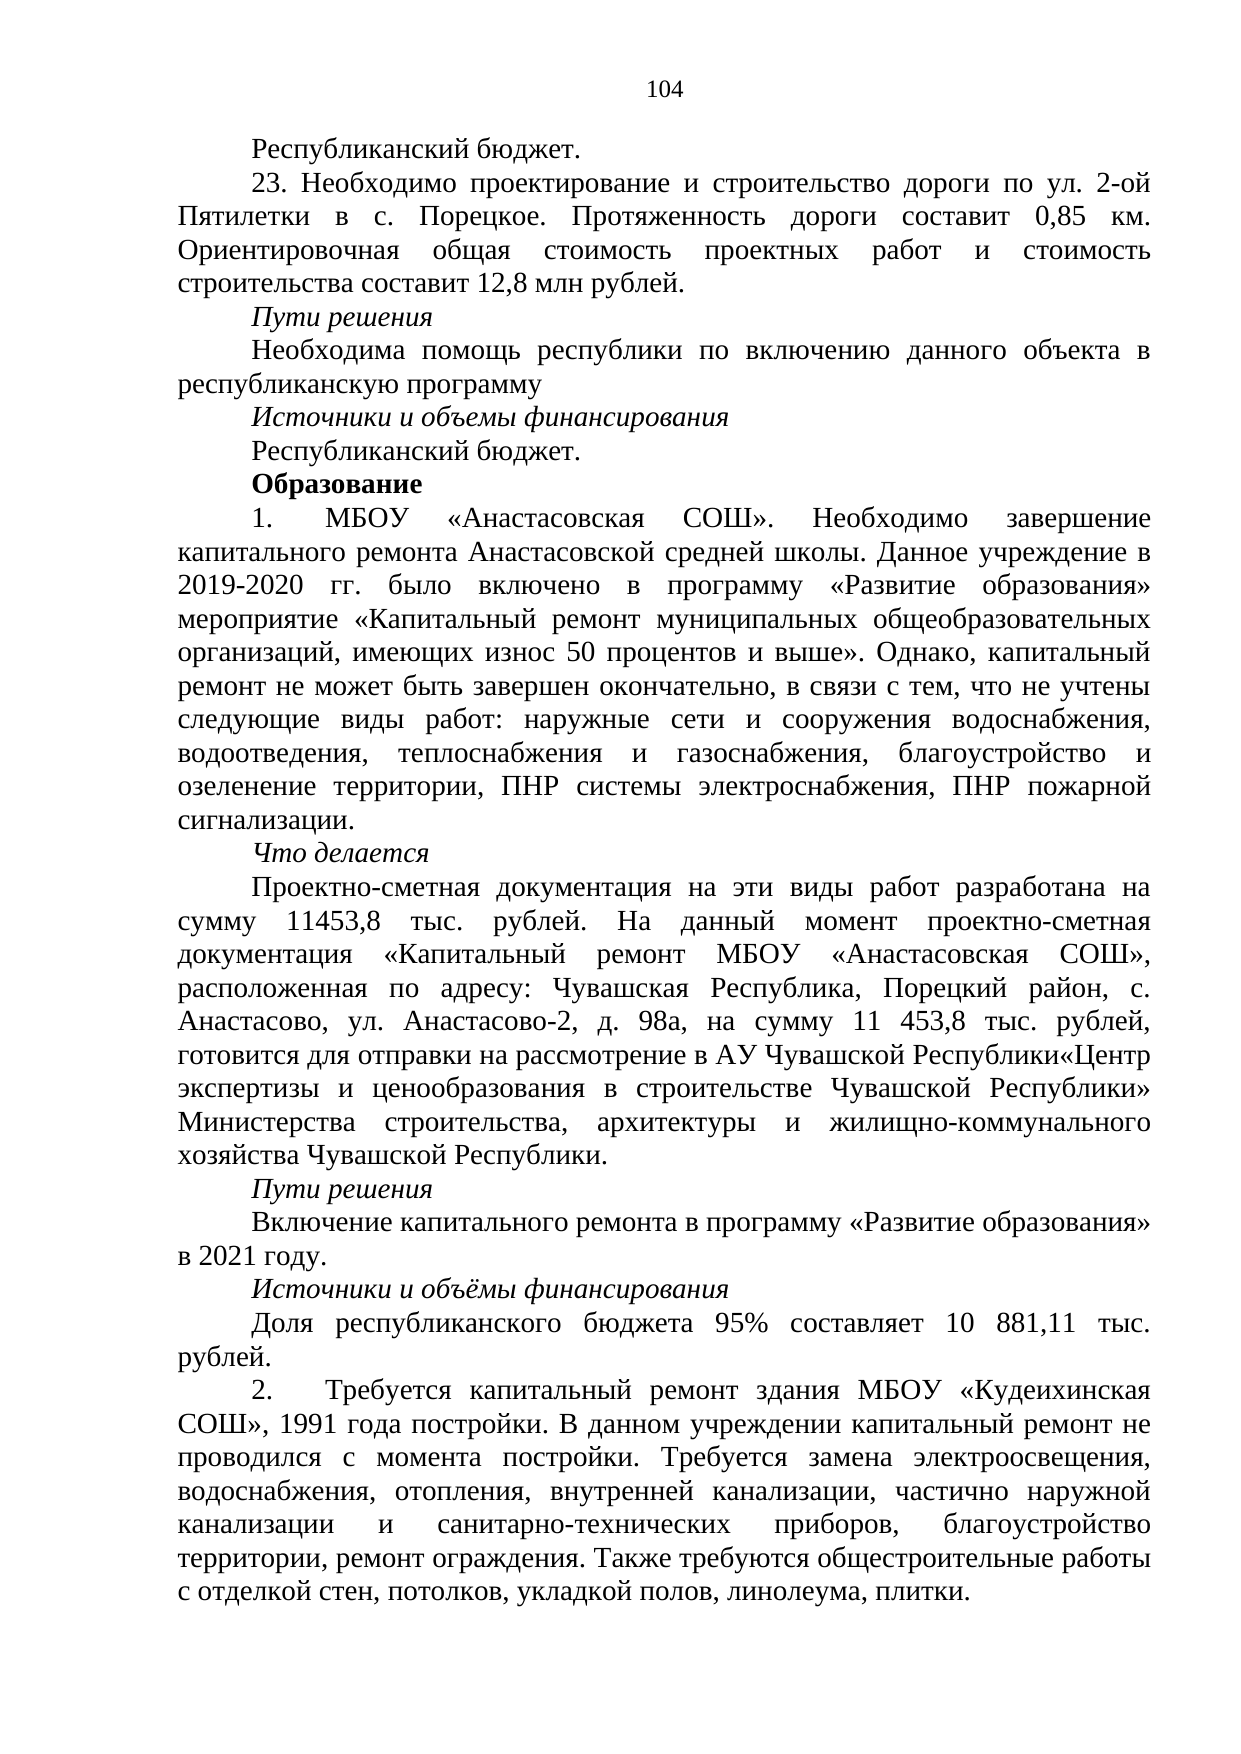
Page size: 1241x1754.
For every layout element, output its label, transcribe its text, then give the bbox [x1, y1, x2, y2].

text 23. Необходимо проектирование и строительство дороги по ул. 2-ой Пятилетки в с. Порецкое. Протяженность дороги составит 0,85 км. Ориентировочная общая стоимость проектных работ и стоимость строительства составит 12,8 млн рублей. [177, 165, 1152, 299]
text Включение капитального ремонта в программу «Развитие образования» в 2021 году. [177, 1204, 1152, 1272]
text Проектно-сметная документация на эти виды работ разработана на сумму 11453,8 тыс. рублей. На данный момент проектно-сметная документация «Капитальный ремонт МБОУ «Анастасовская СОШ», расположенная по адресу: Чувашская Республика, Порецкий район, с. Анастасово, ул. Анастасово-2, д. 98а, на сумму 11 453,8 тыс. рублей, готовится для отправки на рассмотрение в АУ Чувашской Республики«Центр экспертизы и ценообразования в строительстве Чувашской Республики» Министерства строительства, архитектуры и жилищно-коммунального хозяйства Чувашской Республики. [177, 869, 1152, 1171]
text Пути решения [177, 1171, 1152, 1204]
text Пути решения [177, 299, 1152, 332]
text Необходима помощь республики по включению данного объекта в республиканскую программу [177, 332, 1152, 399]
text Республиканский бюджет. [177, 131, 1152, 165]
text Источники и объемы финансирования [177, 399, 1152, 433]
list Требуется капитальный ремонт здания МБОУ «Кудеихинская СОШ», 1991 года постройки. В данном учреждении капитальный ремонт не проводился с момента постройки. Требуется замена электроосвещения, водоснабжения, отопления, внутренней канализации, частично наружной канализации и санитарно-технических приборов, благоустройство территории, ремонт ограждения. Также требуются общестроительные работы с отделкой стен, потолков, укладкой полов, линолеума, плитки. [177, 1372, 1152, 1607]
text Что делается [177, 836, 1152, 869]
text Республиканский бюджет. [177, 433, 1152, 467]
text Образование [177, 467, 1152, 500]
list МБОУ «Анастасовская СОШ». Необходимо завершение капитального ремонта Анастасовской средней школы. Данное учреждение в 2019-2020 гг. было включено в программу «Развитие образования» мероприятие «Капитальный ремонт муниципальных общеобразовательных организаций, имеющих износ 50 процентов и выше». Однако, капитальный ремонт не может быть завершен окончательно, в связи с тем, что не учтены следующие виды работ: наружные сети и сооружения водоснабжения, водоотведения, теплоснабжения и газоснабжения, благоустройство и озеленение территории, ПНР системы электроснабжения, ПНР пожарной сигнализации. [177, 500, 1152, 836]
text Источники и объёмы финансирования [177, 1272, 1152, 1305]
text Доля республиканского бюджета 95% составляет 10 881,11 тыс. рублей. [177, 1305, 1152, 1372]
